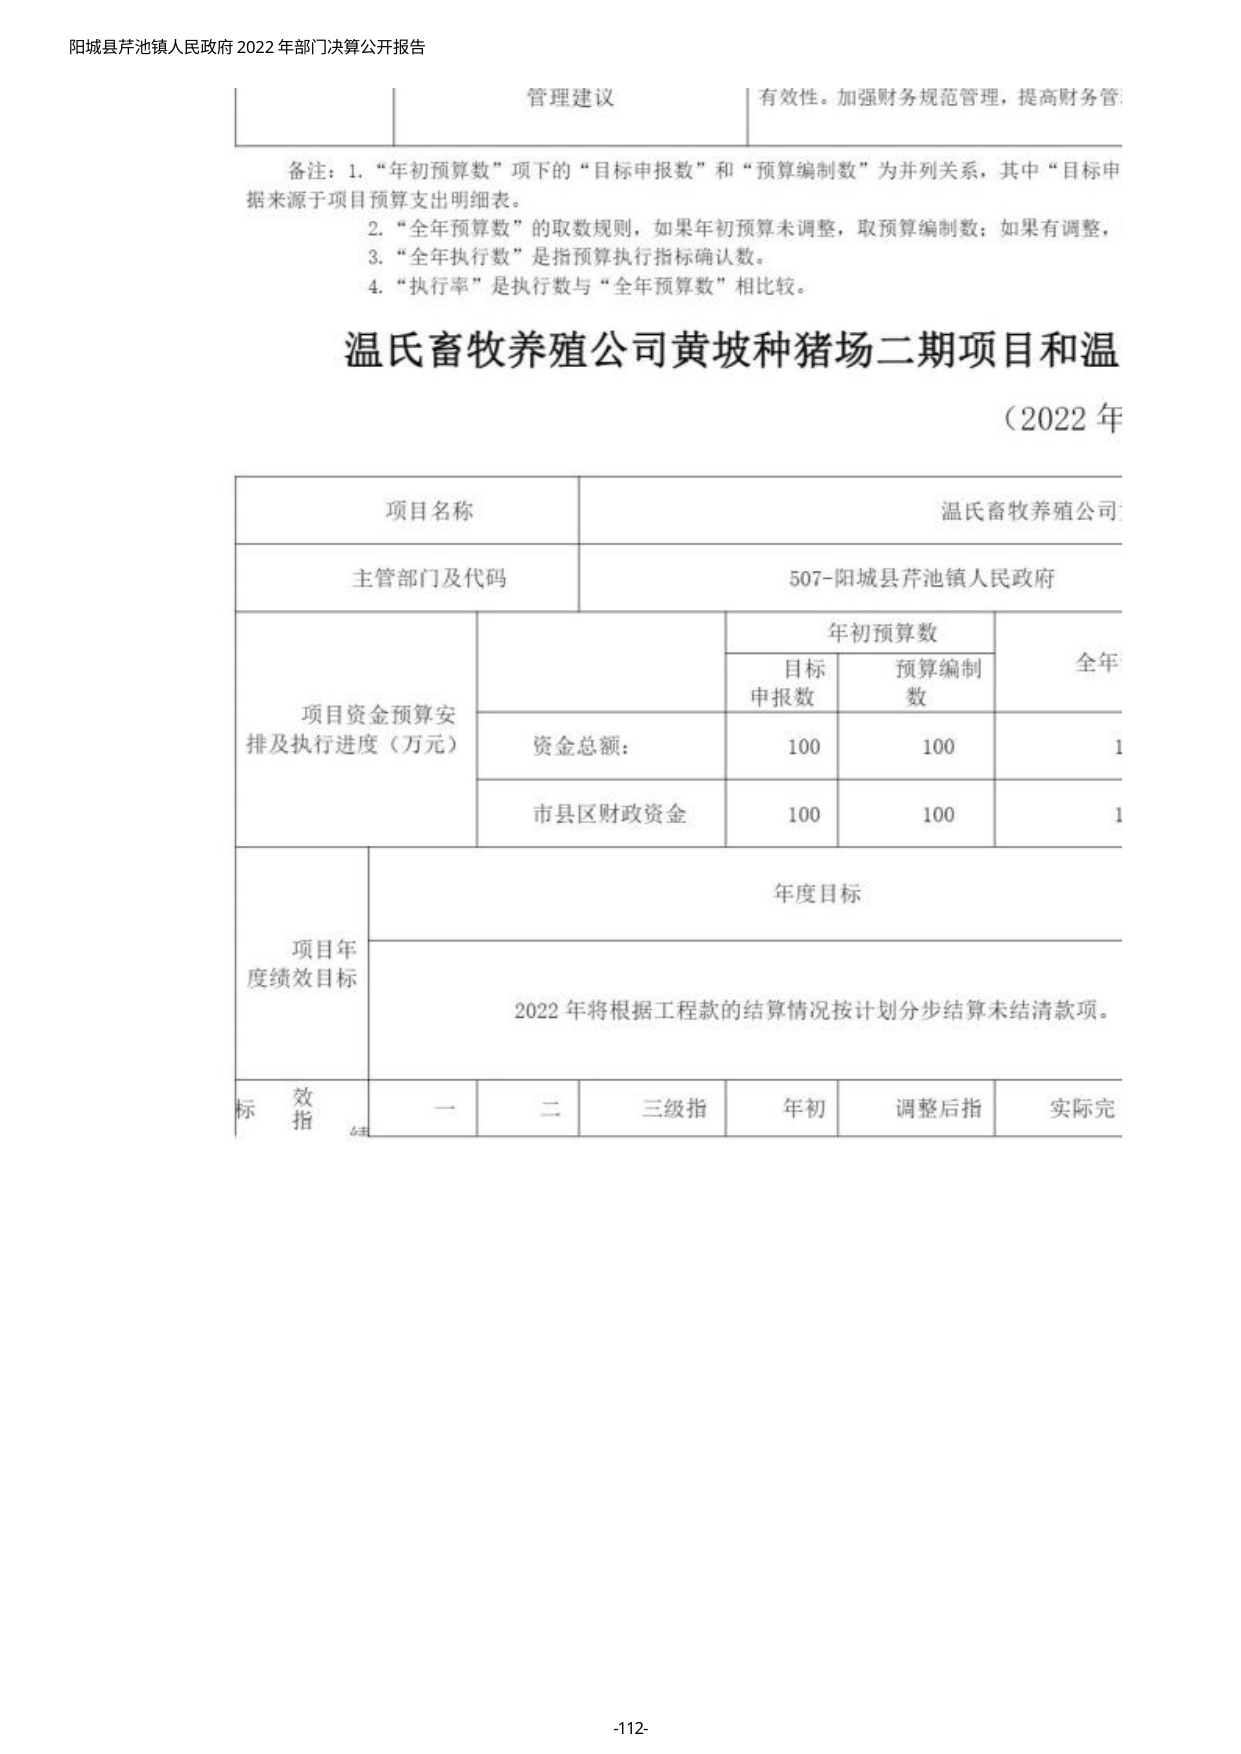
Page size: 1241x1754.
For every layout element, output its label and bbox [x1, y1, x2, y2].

picture [121, 88, 1123, 1234]
